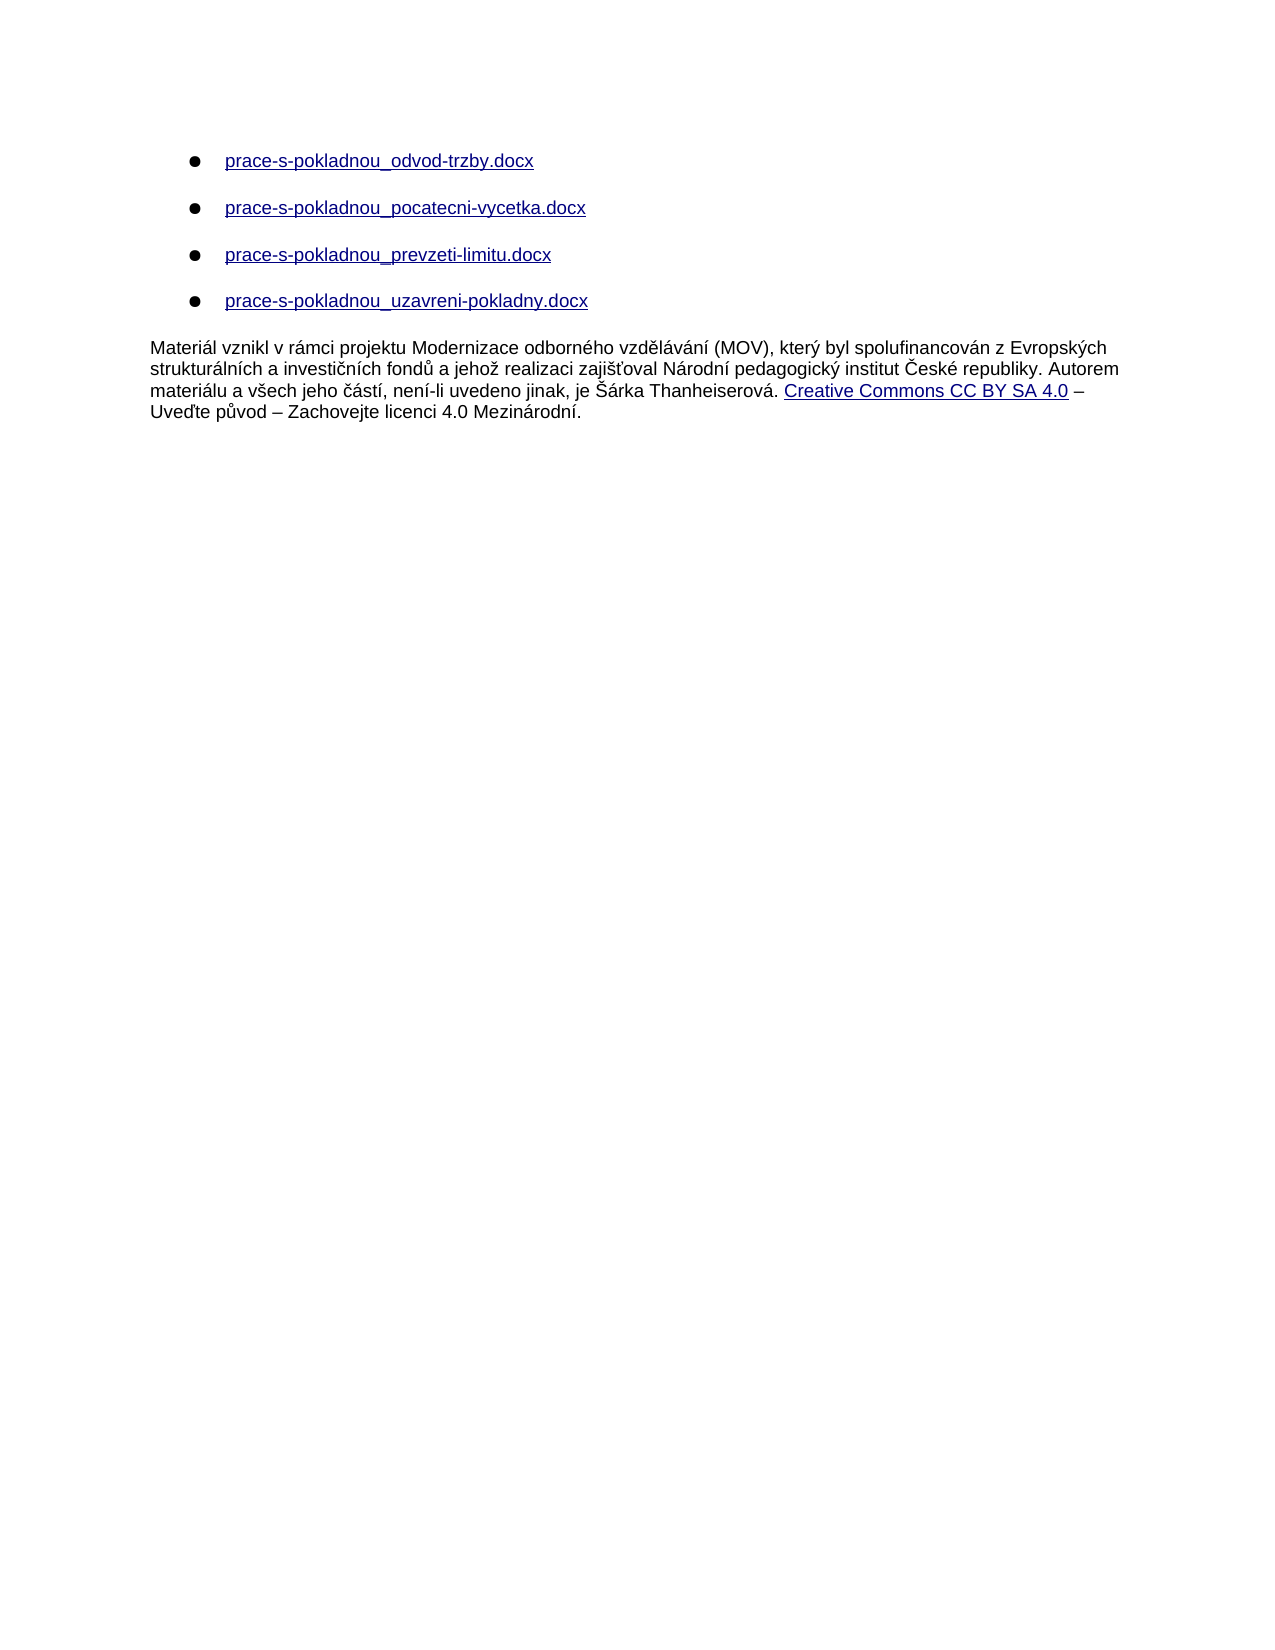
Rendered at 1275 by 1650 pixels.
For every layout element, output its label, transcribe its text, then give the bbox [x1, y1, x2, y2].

list prace-s-pokladnou_odvod-trzby.docx [187, 150, 1125, 172]
text Materiál vznikl v rámci projektu Modernizace odborného vzdělávání (MOV), který byl spolufinancován z Evropských strukturálních a investičních fondů a jehož realizaci zajišťoval Národní pedagogický institut České republiky. Autorem materiálu a všech jeho částí, není-li uvedeno jinak, je Šárka Thanheiserová. Creative Commons CC BY SA 4.0 – Uveďte původ – Zachovejte licenci 4.0 Mezinárodní. [150, 337, 1125, 423]
list prace-s-pokladnou_uzavreni-pokladny.docx [187, 290, 1125, 312]
list prace-s-pokladnou_prevzeti-limitu.docx [187, 243, 1125, 265]
list prace-s-pokladnou_pocatecni-vycetka.docx [187, 197, 1125, 218]
